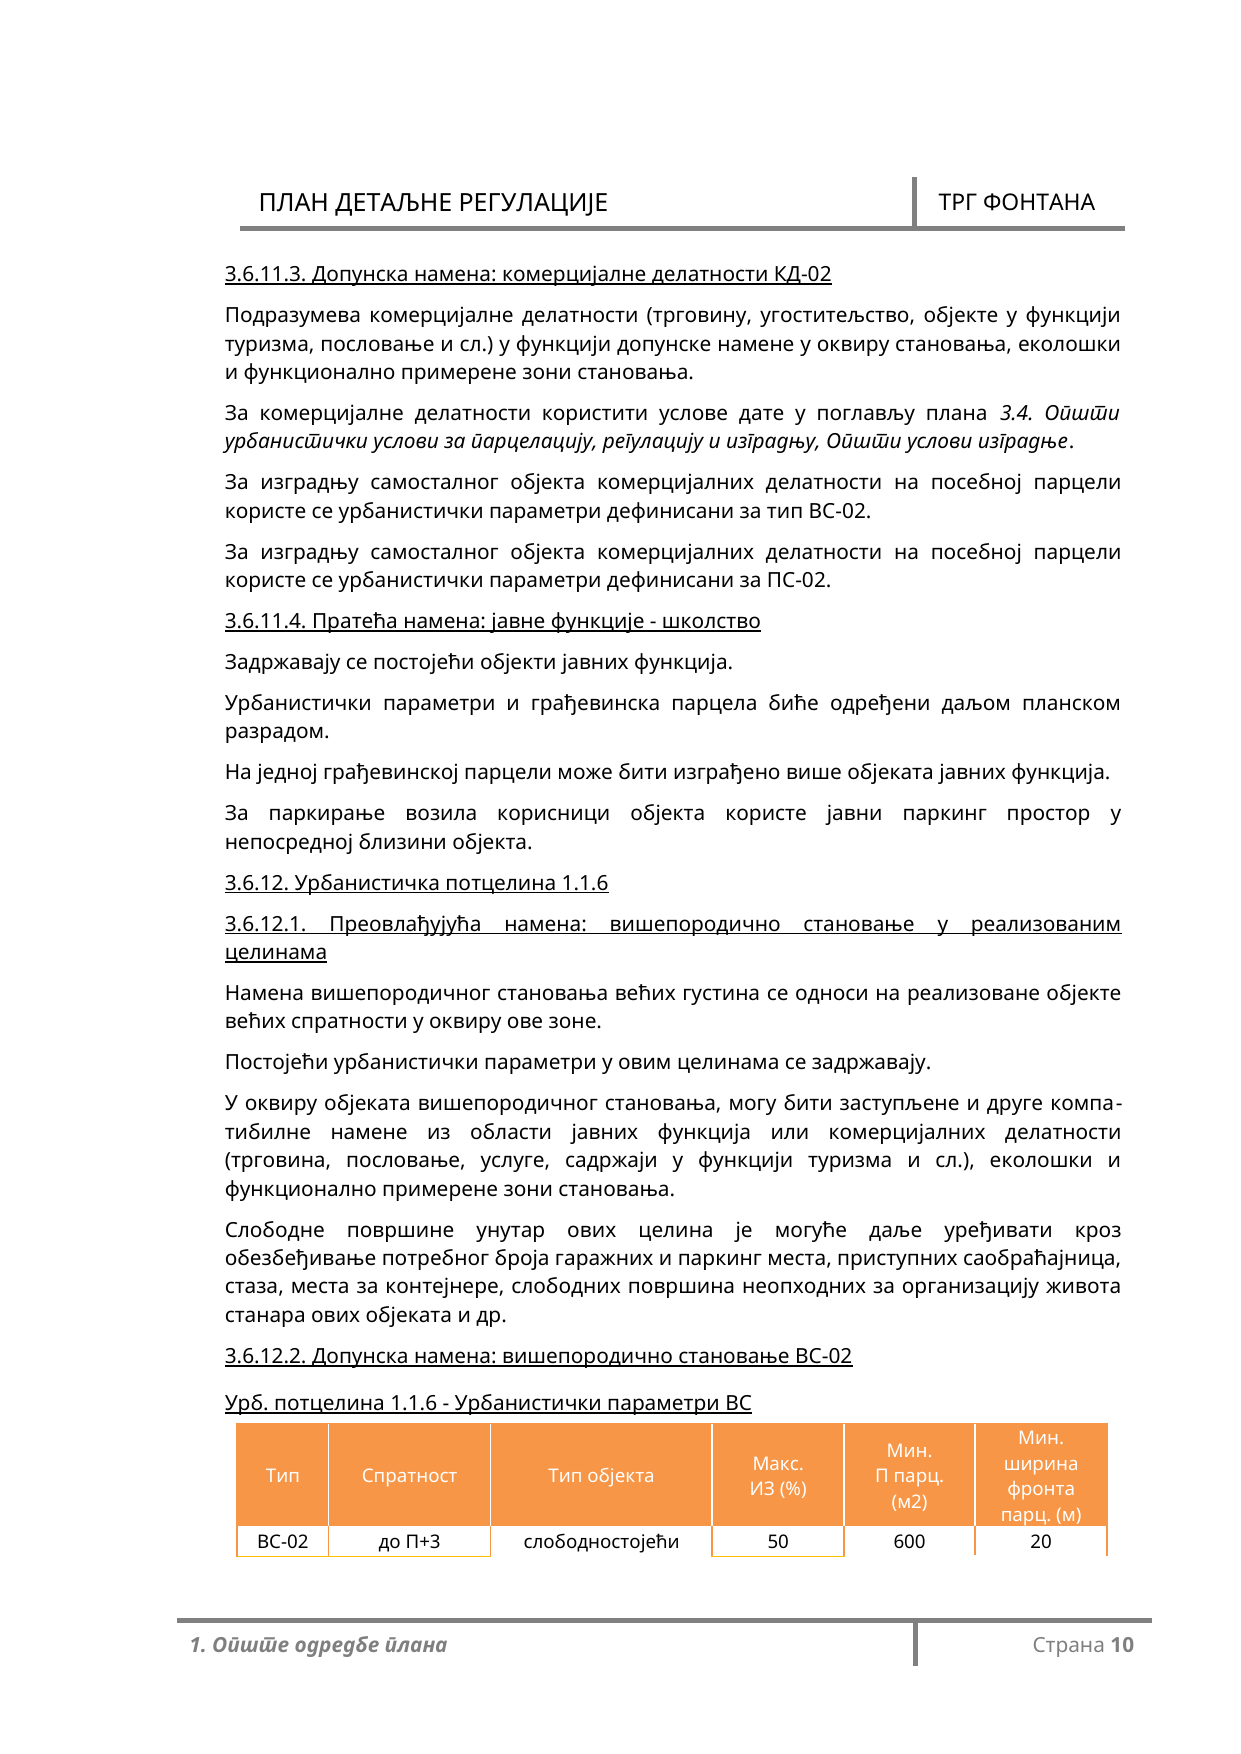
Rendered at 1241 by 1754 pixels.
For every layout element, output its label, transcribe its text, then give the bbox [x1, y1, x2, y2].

table_cell ВС-02 [238, 1526, 328, 1556]
table_header Макс. ИЗ (%) [713, 1425, 843, 1526]
table_header Тип [238, 1425, 328, 1526]
text Задржавају се постојећи објекти јавних функција. [224, 647, 1122, 676]
text Урбанистички параметри и грађевинска парцела биће одређени даљом планском разрадом. [224, 688, 1122, 745]
text Подразумева комерцијалне делатности (трговину, угоститељство, објекте у функцији туризма, пословање и сл.) у функцији допунске намене у оквиру становања, еколошки и функционално примерене зони становања. [224, 300, 1122, 386]
text Намена вишепородичног становања већих густина се односи на реализоване објекте већих спратности у оквиру ове зоне. [224, 978, 1122, 1035]
table_cell слободностојећи [491, 1526, 711, 1556]
text 3.6.12.1. Преовлађујућа намена: вишепородично становање у реализованим целинама [224, 934, 1122, 966]
table_header Тип објекта [491, 1425, 711, 1526]
text 3.6.12.1. Преовлађујућа намена: вишепородично становање у реализованим целинама [224, 909, 1122, 933]
text За комерцијалне делатности користити услове дате у поглављу плана 3.4. Општи урбанистички услови за парцелацију, регулацију и изградњу, Општи услови изградње. [224, 398, 1122, 455]
table_cell 50 [713, 1526, 843, 1556]
text На једној грађевинској парцели може бити изграђено више објеката јавних функција. [224, 757, 1122, 786]
text Слободне површине унутар ових целина је могуће даље уређивати кроз обезбеђивање потребног броја гаражних и паркинг места, приступних саобраћајница, стаза, места за контејнере, слободних површина неопходних за организацију живота станара ових објеката и др. [224, 1215, 1122, 1328]
table_cell 20 [975, 1526, 1106, 1556]
text За изградњу самосталног објекта комерцијалних делатности на посебној парцели користе се урбанистички параметри дефинисани за ПС-02. [224, 537, 1122, 594]
text За изградњу самосталног објекта комерцијалних делатности на посебној парцели користе се урбанистички параметри дефинисани за тип ВС-02. [224, 467, 1122, 524]
table_cell 600 [845, 1526, 975, 1556]
table_header Спратност [329, 1425, 490, 1526]
text 3.6.12. Урбанистичка потцелина 1.1.6 [224, 868, 1122, 896]
text 3.6.11.3. Допунска намена: комерцијалне делатности КД-02 [224, 259, 1122, 288]
text Урб. потцелина 1.1.6 - Урбанистички параметри ВС [224, 1388, 1122, 1417]
table_cell до П+3 [329, 1526, 490, 1556]
table_header Мин. П парц. (м2) [845, 1425, 974, 1526]
text За паркирање возила корисници објекта користе јавни паркинг простор у непосредној близини објекта. [224, 798, 1122, 855]
text 3.6.11.4. Пратећа намена: јавне функције - школство [224, 606, 1122, 635]
text Постојећи урбанистички параметри у овим целинама се задржавају. [224, 1047, 1122, 1076]
text 3.6.12.2. Допунска намена: вишепородично становање ВС-02 [224, 1341, 1122, 1369]
table_header Мин. ширина фронта парц. (м) [976, 1425, 1106, 1526]
text У оквиру објеката вишепородичног становања, могу бити заступљене и друге компатибилне намене из области јавних функција или комерцијалних делатности (трговина, пословање, услуге, садржаји у функцији туризма и сл.), еколошки и функционално примерене зони становања. [224, 1088, 1122, 1202]
